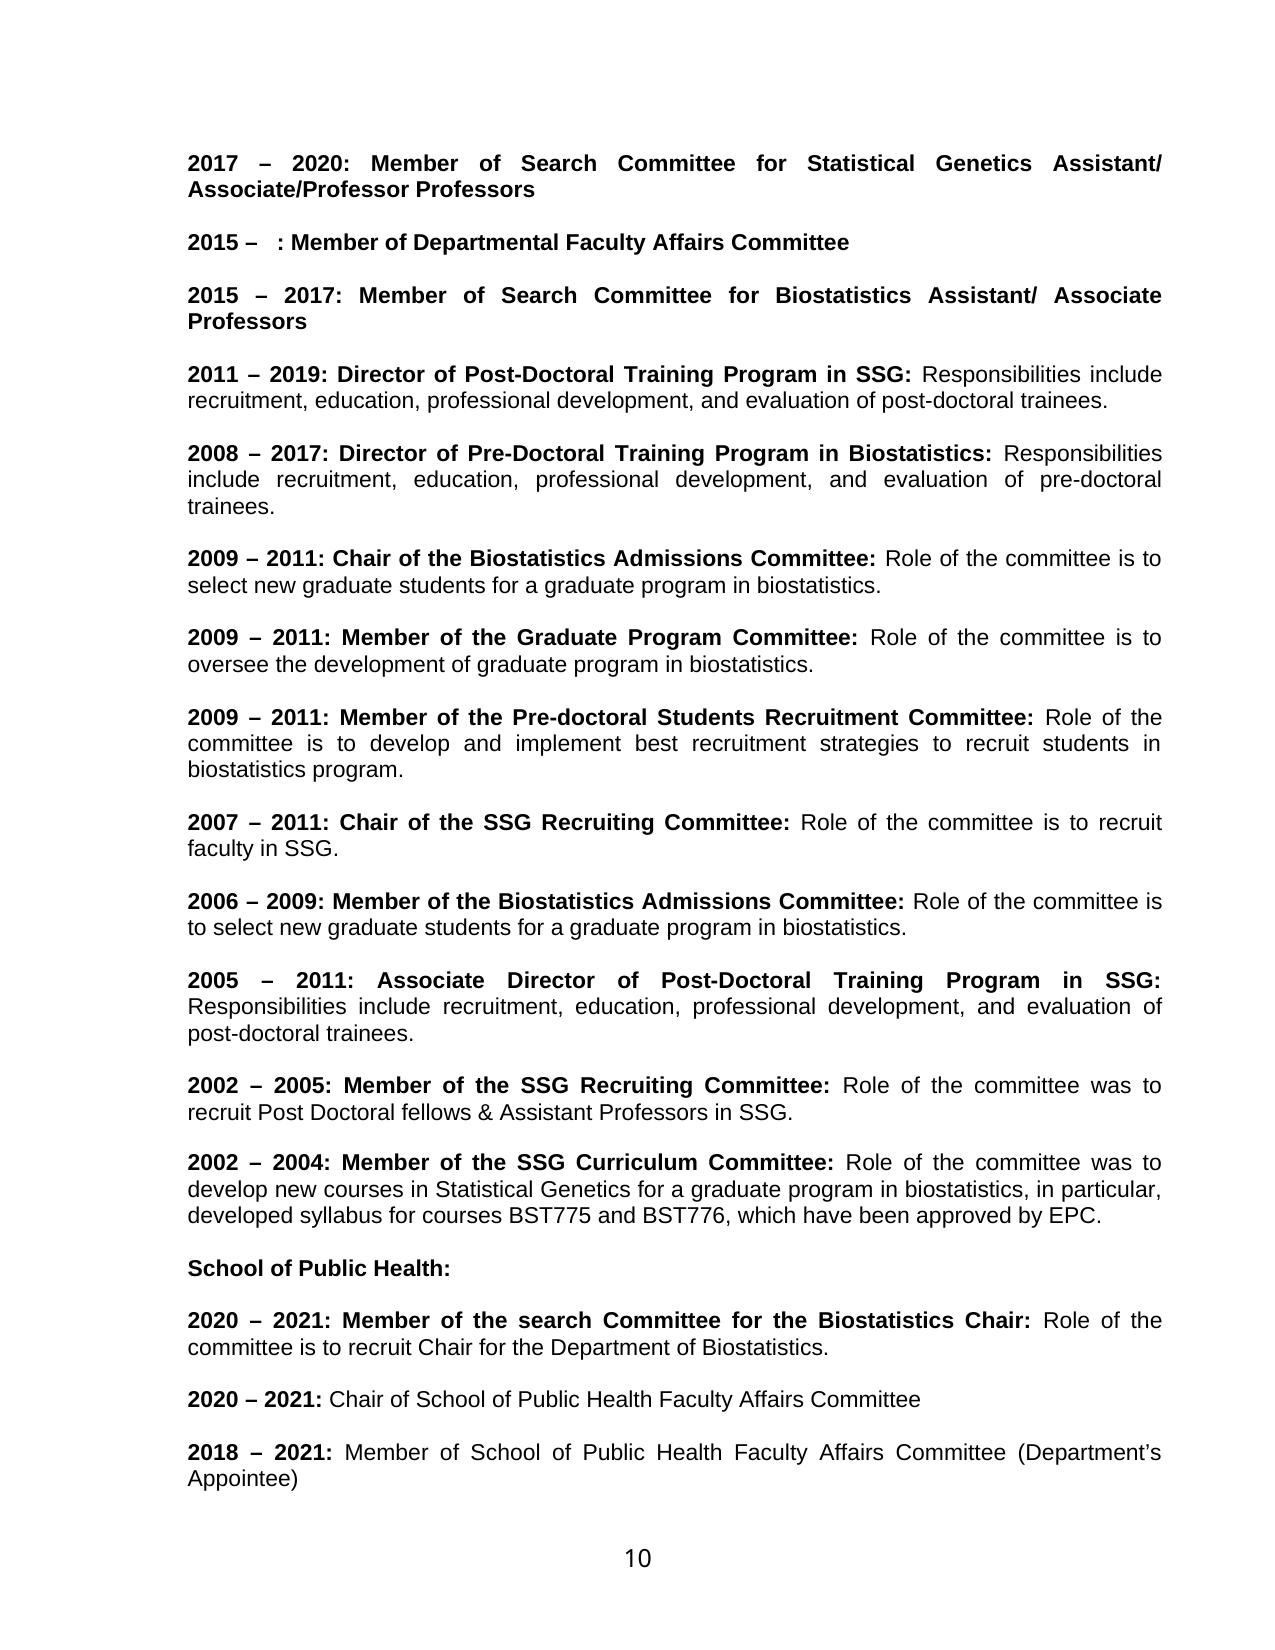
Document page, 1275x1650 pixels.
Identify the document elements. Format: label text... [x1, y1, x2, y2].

text 2002 – 2005: Member of the SSG Recruiting Committee: Role of the committee was to recruit Post Doctoral fellows & Assistant Professors in SSG. [187, 1072, 1162, 1125]
text 2007 – 2011: Chair of the SSG Recruiting Committee: Role of the committee is to recruit faculty in SSG. [187, 809, 1162, 862]
text 2015 – 2017: Member of Search Committee for Biostatistics Assistant/ Associate Professors [187, 282, 1162, 334]
text 2009 – 2011: Chair of the Biostatistics Admissions Committee: Role of the committee is to select new graduate students for a graduate program in biostatistics. [187, 545, 1162, 598]
text 2006 – 2009: Member of the Biostatistics Admissions Committee: Role of the committee is to select new graduate students for a graduate program in biostatistics. [187, 888, 1162, 941]
text 2009 – 2011: Member of the Graduate Program Committee: Role of the committee is to oversee the development of graduate program in biostatistics. [187, 624, 1162, 677]
text 2018 – 2021: Member of School of Public Health Faculty Affairs Committee (Department’s Appointee) [187, 1439, 1162, 1492]
text 2005 – 2011: Associate Director of Post-Doctoral Training Program in SSG: Responsibilities include recruitment, education, professional development, and evaluation of post-doctoral trainees. [187, 967, 1162, 1046]
text 2002 – 2004: Member of the SSG Curriculum Committee: Role of the committee was to develop new courses in Statistical Genetics for a graduate program in biostatistics, in particular, developed syllabus for courses BST775 and BST776, which have been approved by EPC. [159, 1149, 1162, 1228]
text 2009 – 2011: Member of the Pre-doctoral Students Recruitment Committee: Role of the committee is to develop and implement best recruitment strategies to recruit students in biostatistics program. [187, 703, 1162, 782]
text 2008 – 2017: Director of Pre-Doctoral Training Program in Biostatistics: Responsibilities include recruitment, education, professional development, and evaluation of pre-doctoral trainees. [187, 440, 1162, 519]
text 2017 – 2020: Member of Search Committee for Statistical Genetics Assistant/ Associate/Professor Professors [187, 150, 1162, 203]
text 2020 – 2021: Member of the search Committee for the Biostatistics Chair: Role of the committee is to recruit Chair for the Department of Biostatistics. [187, 1307, 1162, 1360]
text 2015 – : Member of Departmental Faculty Affairs Committee [187, 229, 1162, 255]
text 2020 – 2021: Chair of School of Public Health Faculty Affairs Committee [187, 1386, 1162, 1413]
text 2011 – 2019: Director of Post-Doctoral Training Program in SSG: Responsibilities include recruitment, education, professional development, and evaluation of post-doctoral trainees. [187, 361, 1162, 413]
text School of Public Health: [159, 1254, 1162, 1281]
